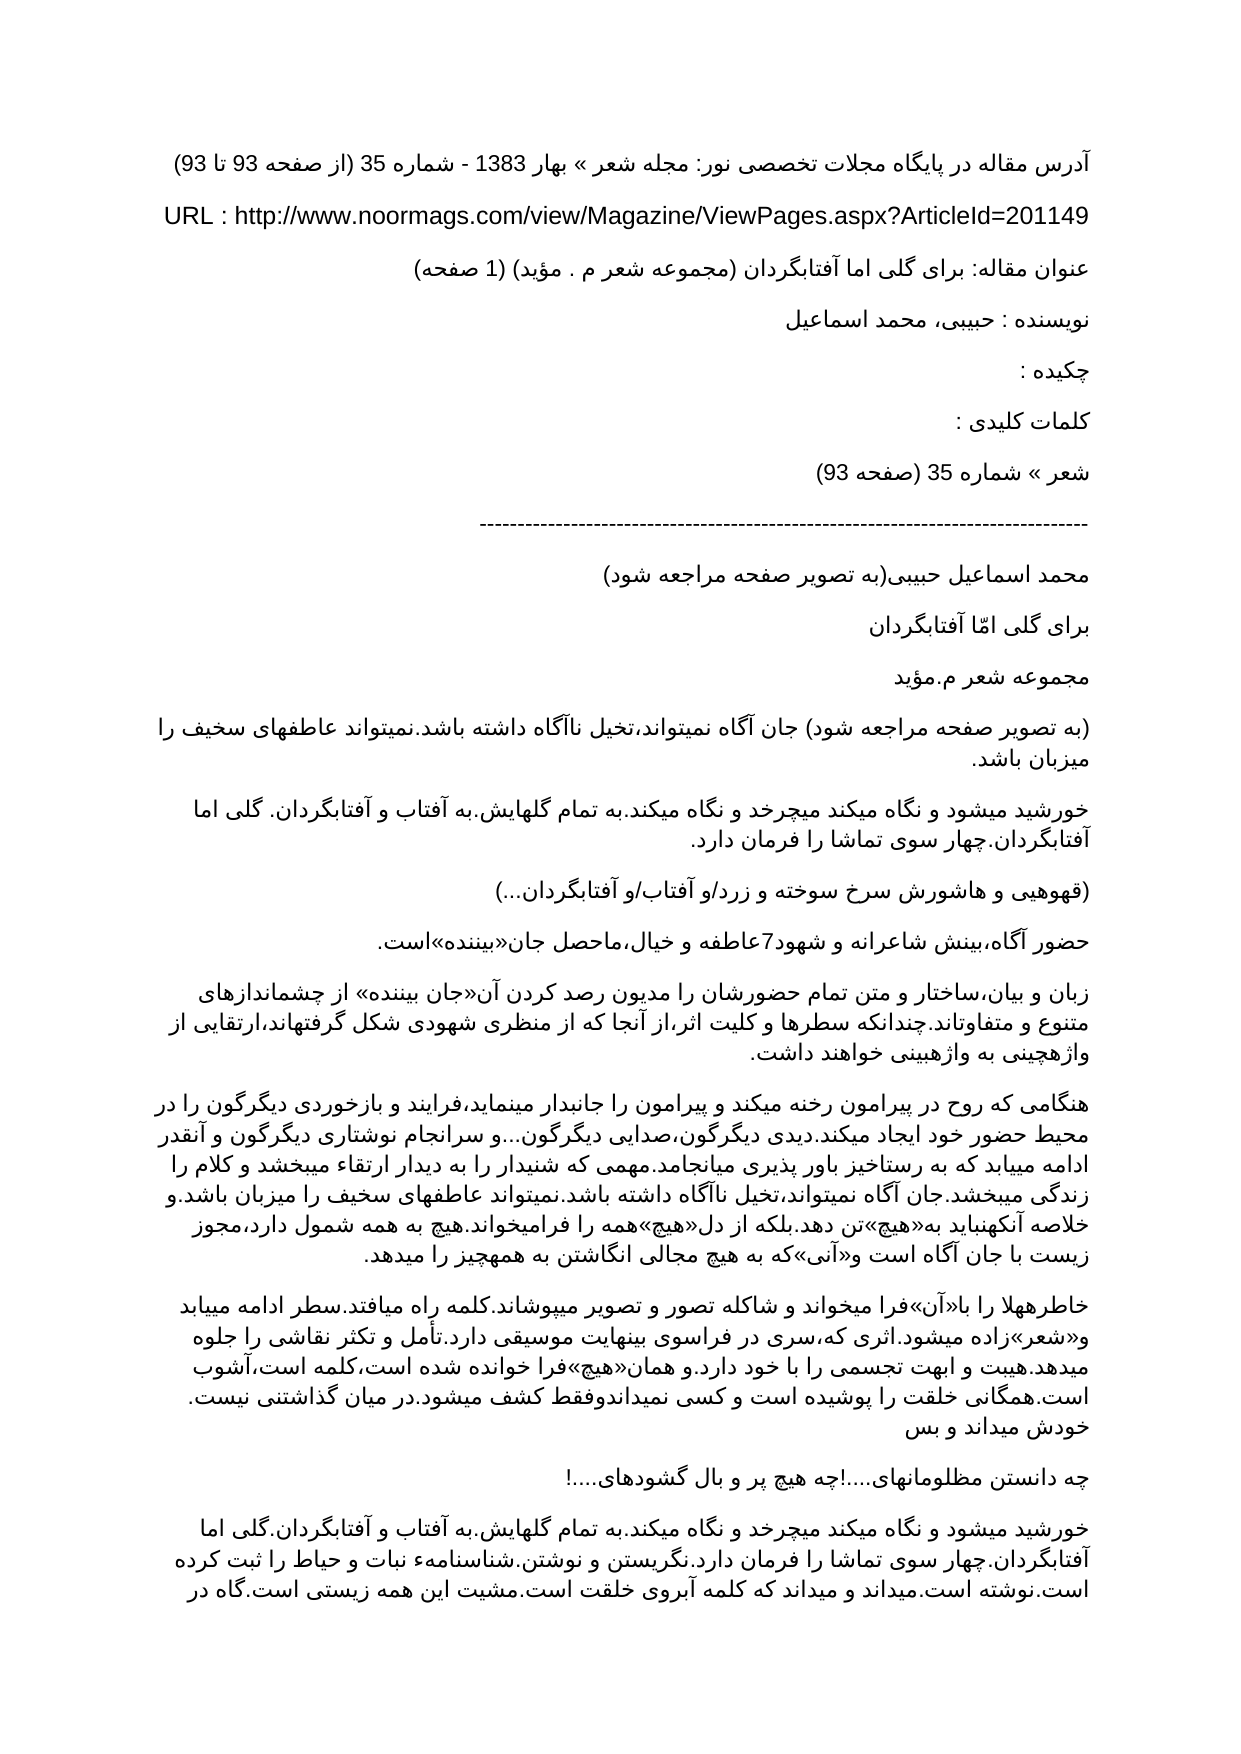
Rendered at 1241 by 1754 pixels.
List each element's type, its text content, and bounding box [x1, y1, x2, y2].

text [150, 1515, 1090, 1602]
text هنگامی که روح در پیرامون رخنه می‏کند و پیرامون را جانب‏دار می‏نماید،فرایند و بازخوردی دیگرگون را در محیط حضور خود ایجاد می‏کند.دیدی دیگرگون،صدایی‏ دیگرگون...و سرانجام نوشتاری دیگرگون و آنقدر ادامه می‏یابد که به رستاخیز باور پذیری می‏انجامد.مهمی که شنیدار را به دیدار ارتقاء می‏بخشد و کلام را زندگی‏ می‏بخشد.جان آگاه نمی‏تواند،تخیل ناآگاه داشته باشد.نمی‏تواند عاطفه‏ای سخیف‏ را میزبان باشد.و خلاصه آنکهنباید به«هیچ»تن دهد.بلکه از دل«هیچ»همه را فرامی‏خواند.هیچ به همه شمول دارد،مجوز زیست با جان آگاه است و«آنی»که به‏ هیچ مجالی انگاشتن به همه‏چیز را می‏دهد. [150, 1090, 1090, 1268]
text آدرس مقاله در پایگاه مجلات تخصصی نور: مجله شعر » بهار 1383 - شماره 35 (از صفحه 93 تا 93) [150, 150, 1090, 176]
text چه دانستن مظلومانه‏ای....!چه هیچ پر و بال گشوده‏ای....! [150, 1464, 1090, 1491]
text -------------------------------------------------------------------------------- [150, 510, 1090, 536]
text زبان و بیان،ساختار و متن تمام حضورشان را مدیون رصد کردن آن«جان بیننده» از چشم‏اندازهای متنوع و متفاوت‏اند.چندانکه سطرها و کلیت اثر،از آنجا که از منظری‏ شهودی شکل گرفته‏اند،ارتقایی از واژه‏چینی به واژه‏بینی خواهند داشت. [150, 979, 1090, 1066]
text URL : http://www.noormags.com/view/Magazine/ViewPages.aspx?ArticleId=201149 [150, 201, 1090, 230]
text چکیده : [150, 357, 1090, 383]
text عنوان مقاله: برای گلی اما آفتابگردان (مجموعه شعر م . مؤید) (1 صفحه) [150, 255, 1090, 281]
text محمد اسماعیل حبیبی(به تصویر صفحه مراجعه شود) [150, 561, 1090, 587]
text خاطره‏هلا را با«آن»فرا می‏خواند و شاکله تصور و تصویر می‏پوشاند.کلمه راه‏ می‏افتد.سطر ادامه می‏یابد و«شعر»زاده می‏شود.اثری که،سری در فراسوی بی‏نهایت‏ موسیقی دارد.تأمل و تکثر نقاشی را جلوه می‏دهد.هیبت و ابهت تجسمی را با خود دارد.و همان«هیچ»فرا خوانده شده است،کلمه است،آشوب است.همگانی خلقت‏ را پوشیده است و کسی نمی‏داندوفقط کشف می‏شود.در میان گذاشتنی نیست. خودش می‏داند و بس [150, 1292, 1090, 1439]
text مجموعه شعر م.مؤید [150, 663, 1090, 689]
text (قهوه‏یی و هاشورش سرخ سوخته و زرد/و آفتاب/و آفتابگردان...) [150, 877, 1090, 903]
text کلمات کلیدی : [150, 408, 1090, 434]
text نویسنده : حبیبی، محمد اسماعیل [150, 306, 1090, 332]
text برای گلی امّا آفتابگردان [150, 612, 1090, 638]
text (به تصویر صفحه مراجعه شود) جان آگاه نمی‏تواند،تخیل‏ ناآگاه داشته باشد.نمی‏تواند عاطفه‏ای سخیف را میزبان باشد. [150, 714, 1090, 771]
text خورشید می‏شود و نگاه می‏کند می‏چرخد و نگاه می‏کند.به تمام‏ گلهایش.به آفتاب و آفتابگردان. گلی اما آفتابگردان.چهار سوی‏ تماشا را فرمان دارد. [150, 796, 1090, 852]
text حضور آگاه،بینش شاعرانه و شهود7عاطفه و خیال،ماحصل جان«بیننده»است. [150, 928, 1090, 954]
text شعر » شماره 35 (صفحه 93) [150, 459, 1090, 485]
